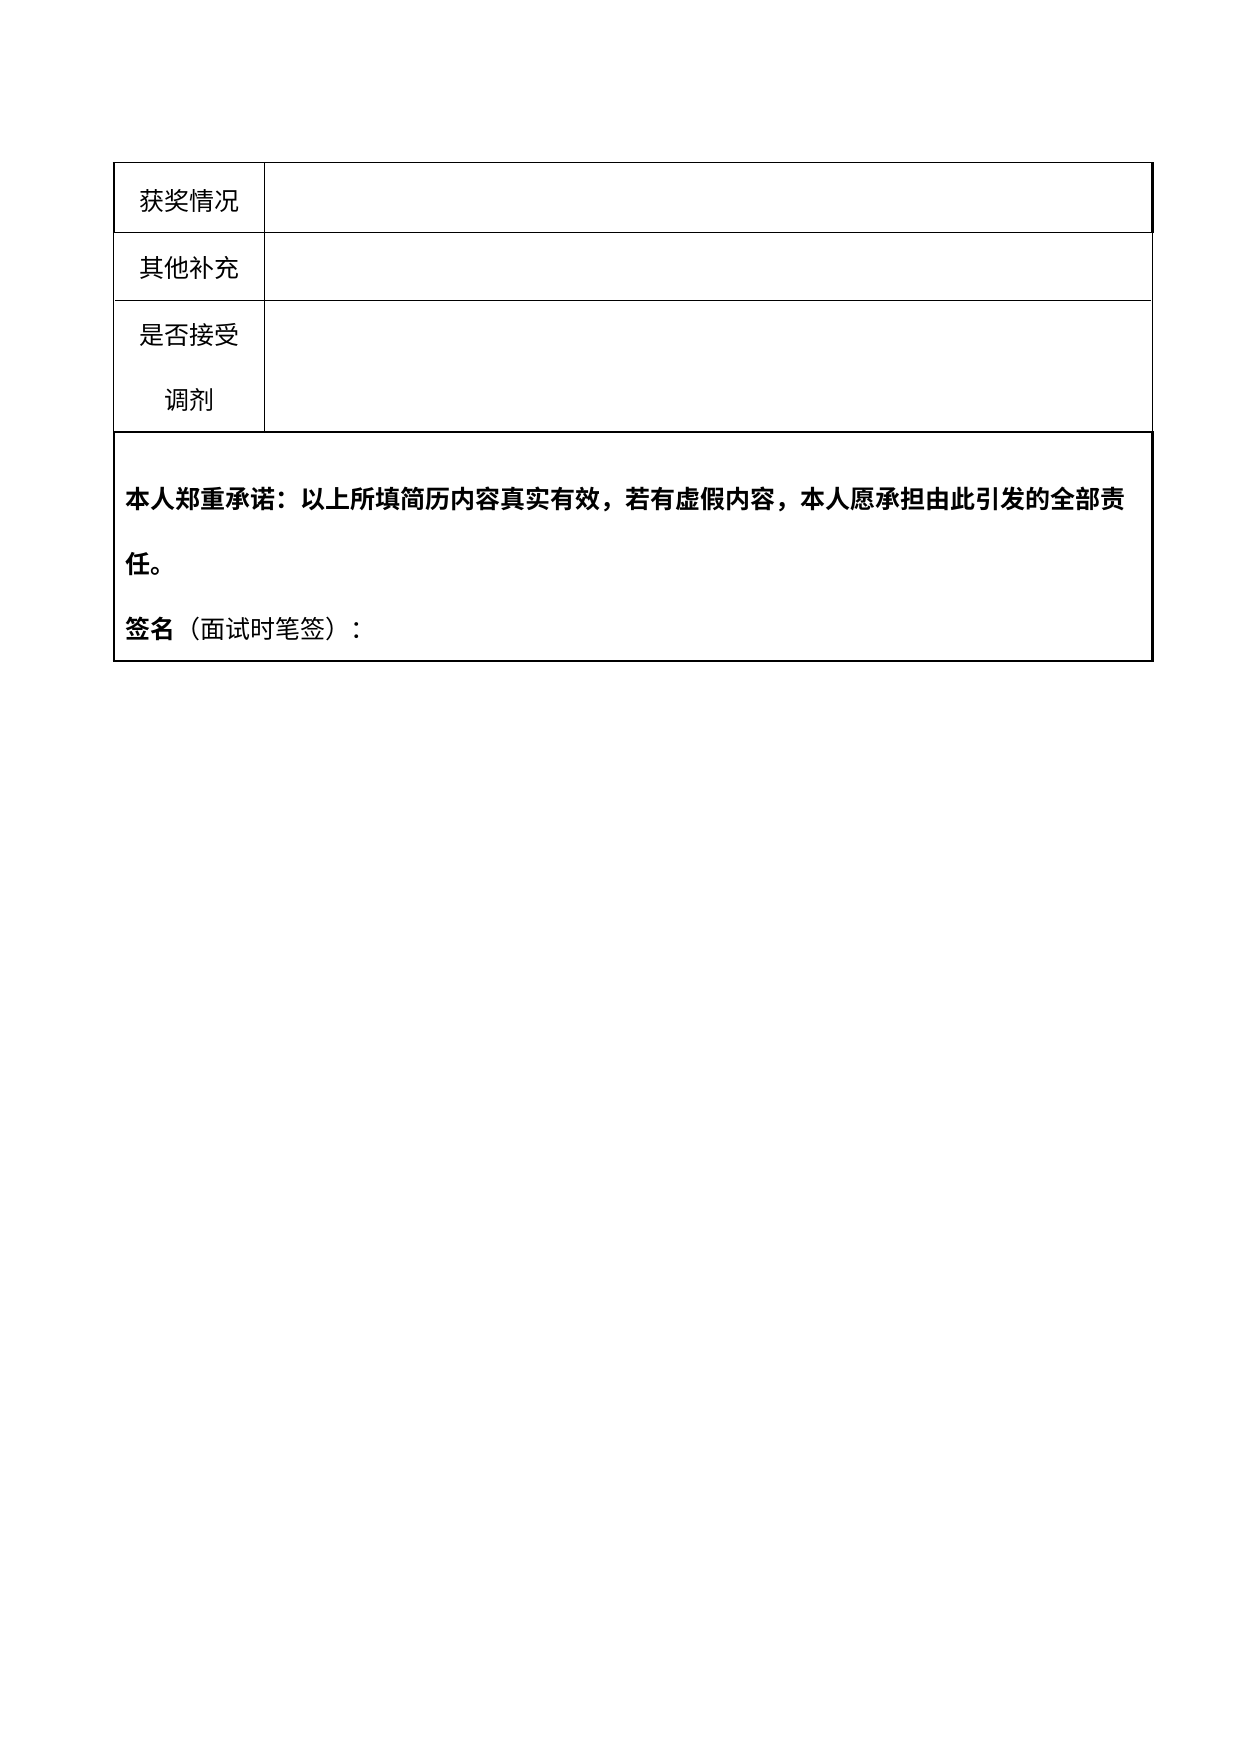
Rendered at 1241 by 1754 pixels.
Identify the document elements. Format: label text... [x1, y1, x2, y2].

table_cell 其他补充 [114, 233, 264, 300]
table_cell [265, 300, 1152, 431]
table_cell 社会活动或获奖情况 [115, 163, 264, 232]
table_cell [265, 233, 1152, 300]
table_cell [265, 163, 1151, 232]
table_cell 本人郑重承诺：以上所填简历内容真实有效，若有虚假内容，本人愿承担由此引发的全部责任。 签名（面试时笔签）： [115, 433, 1151, 660]
table_cell 是否接受 调剂 [114, 300, 264, 431]
